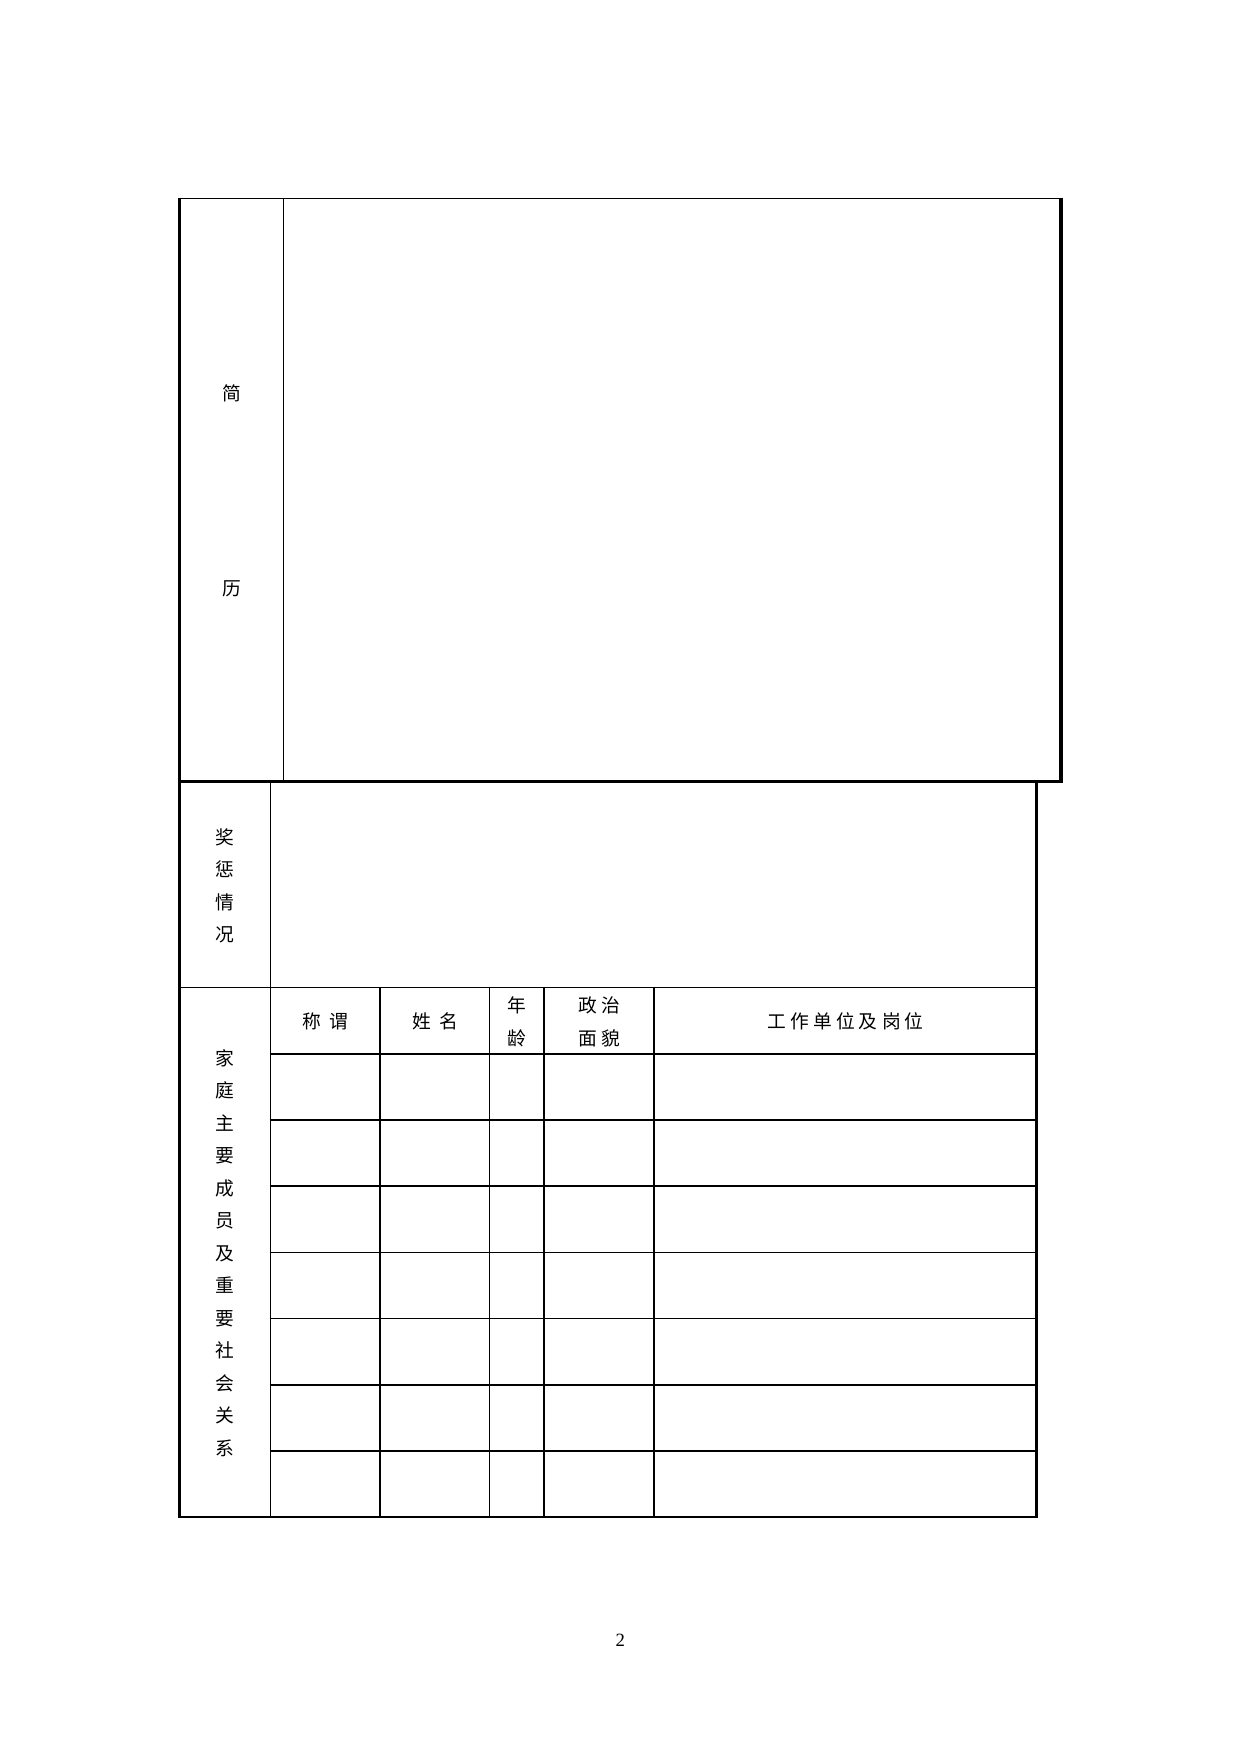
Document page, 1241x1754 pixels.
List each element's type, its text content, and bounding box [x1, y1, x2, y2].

table_cell 称 谓 [271, 988, 379, 1053]
table_cell [545, 1319, 653, 1384]
table_cell [381, 1121, 489, 1185]
table_cell [655, 1187, 1035, 1252]
table_cell [271, 783, 1035, 987]
table_cell 工 作 单 位 及 岗 位 [655, 988, 1035, 1053]
table_cell 简 历 [181, 199, 283, 780]
table_cell [271, 1319, 379, 1384]
table_cell [381, 1187, 489, 1252]
table_cell [381, 1386, 489, 1450]
table_cell [655, 1386, 1035, 1450]
table_cell [381, 1452, 489, 1516]
table_cell [271, 1253, 379, 1318]
table_cell [655, 1055, 1035, 1119]
table_cell [490, 1253, 543, 1318]
table_cell [545, 1055, 653, 1119]
table_cell 政 治 面 貌 [545, 988, 653, 1053]
table_cell [655, 1319, 1035, 1384]
table_cell [490, 1055, 543, 1119]
table_cell [284, 199, 1059, 780]
table_cell [271, 1121, 379, 1185]
table_cell [381, 1253, 489, 1318]
table_cell [490, 1386, 543, 1450]
table_cell 奖 惩 情 况 [181, 783, 270, 987]
table_cell [655, 1452, 1035, 1516]
table_cell 年龄 [490, 988, 543, 1053]
table_cell 家 庭 主 要 成 员 及 重 要 社 会 关 系 [181, 988, 270, 1516]
table_cell [490, 1187, 543, 1252]
table_cell [271, 1187, 379, 1252]
table_cell [655, 1121, 1035, 1185]
table_cell [655, 1253, 1035, 1318]
table_cell [490, 1452, 543, 1516]
table_cell [271, 1386, 379, 1450]
table_cell [545, 1452, 653, 1516]
table_cell [490, 1121, 543, 1185]
table_cell [381, 1319, 489, 1384]
table_cell [545, 1187, 653, 1252]
table_cell [271, 1452, 379, 1516]
table_cell [271, 1055, 379, 1119]
table_cell [490, 1319, 543, 1384]
table_cell [545, 1386, 653, 1450]
table_cell 姓 名 [381, 988, 489, 1053]
table_cell [381, 1055, 489, 1119]
table_cell [545, 1121, 653, 1185]
table_cell [545, 1253, 653, 1318]
